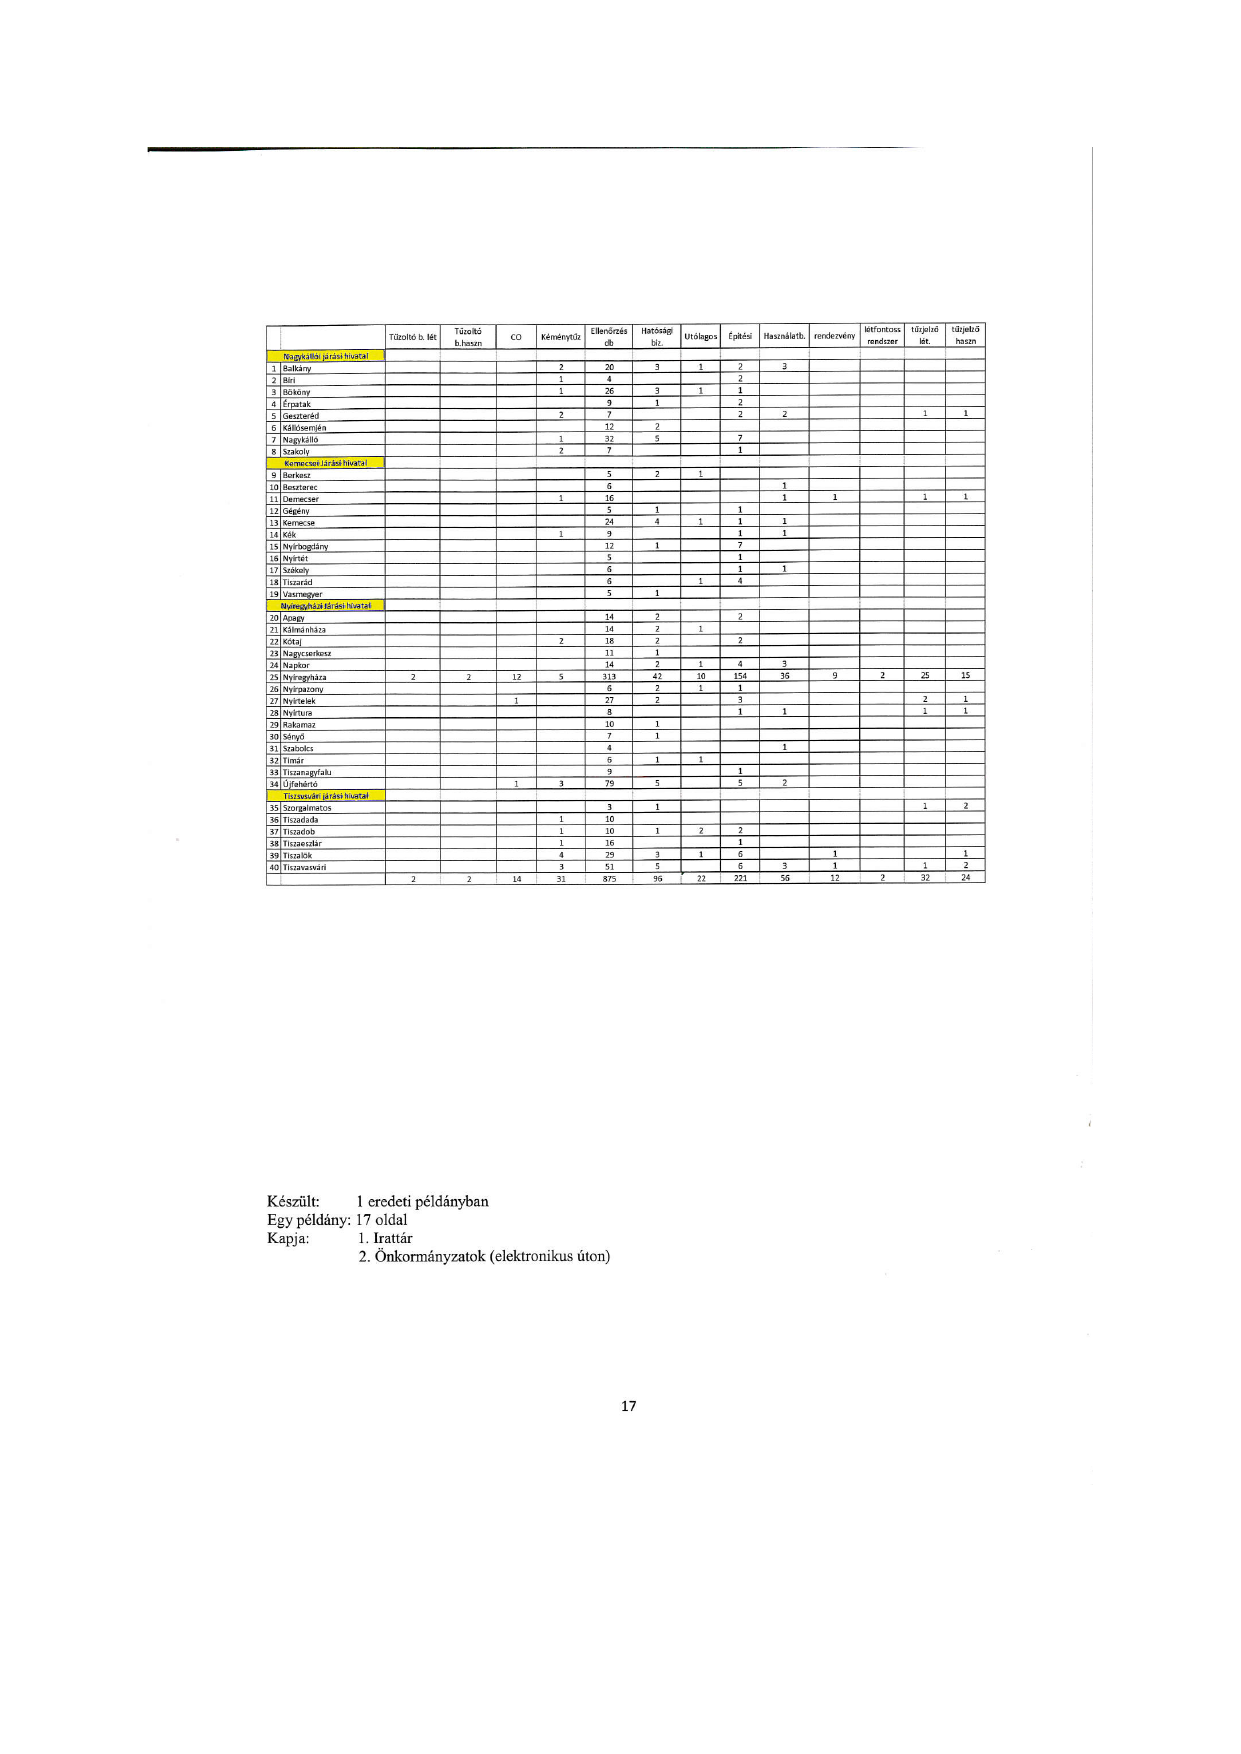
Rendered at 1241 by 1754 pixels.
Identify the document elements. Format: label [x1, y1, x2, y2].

picture [147, 147, 1093, 1485]
